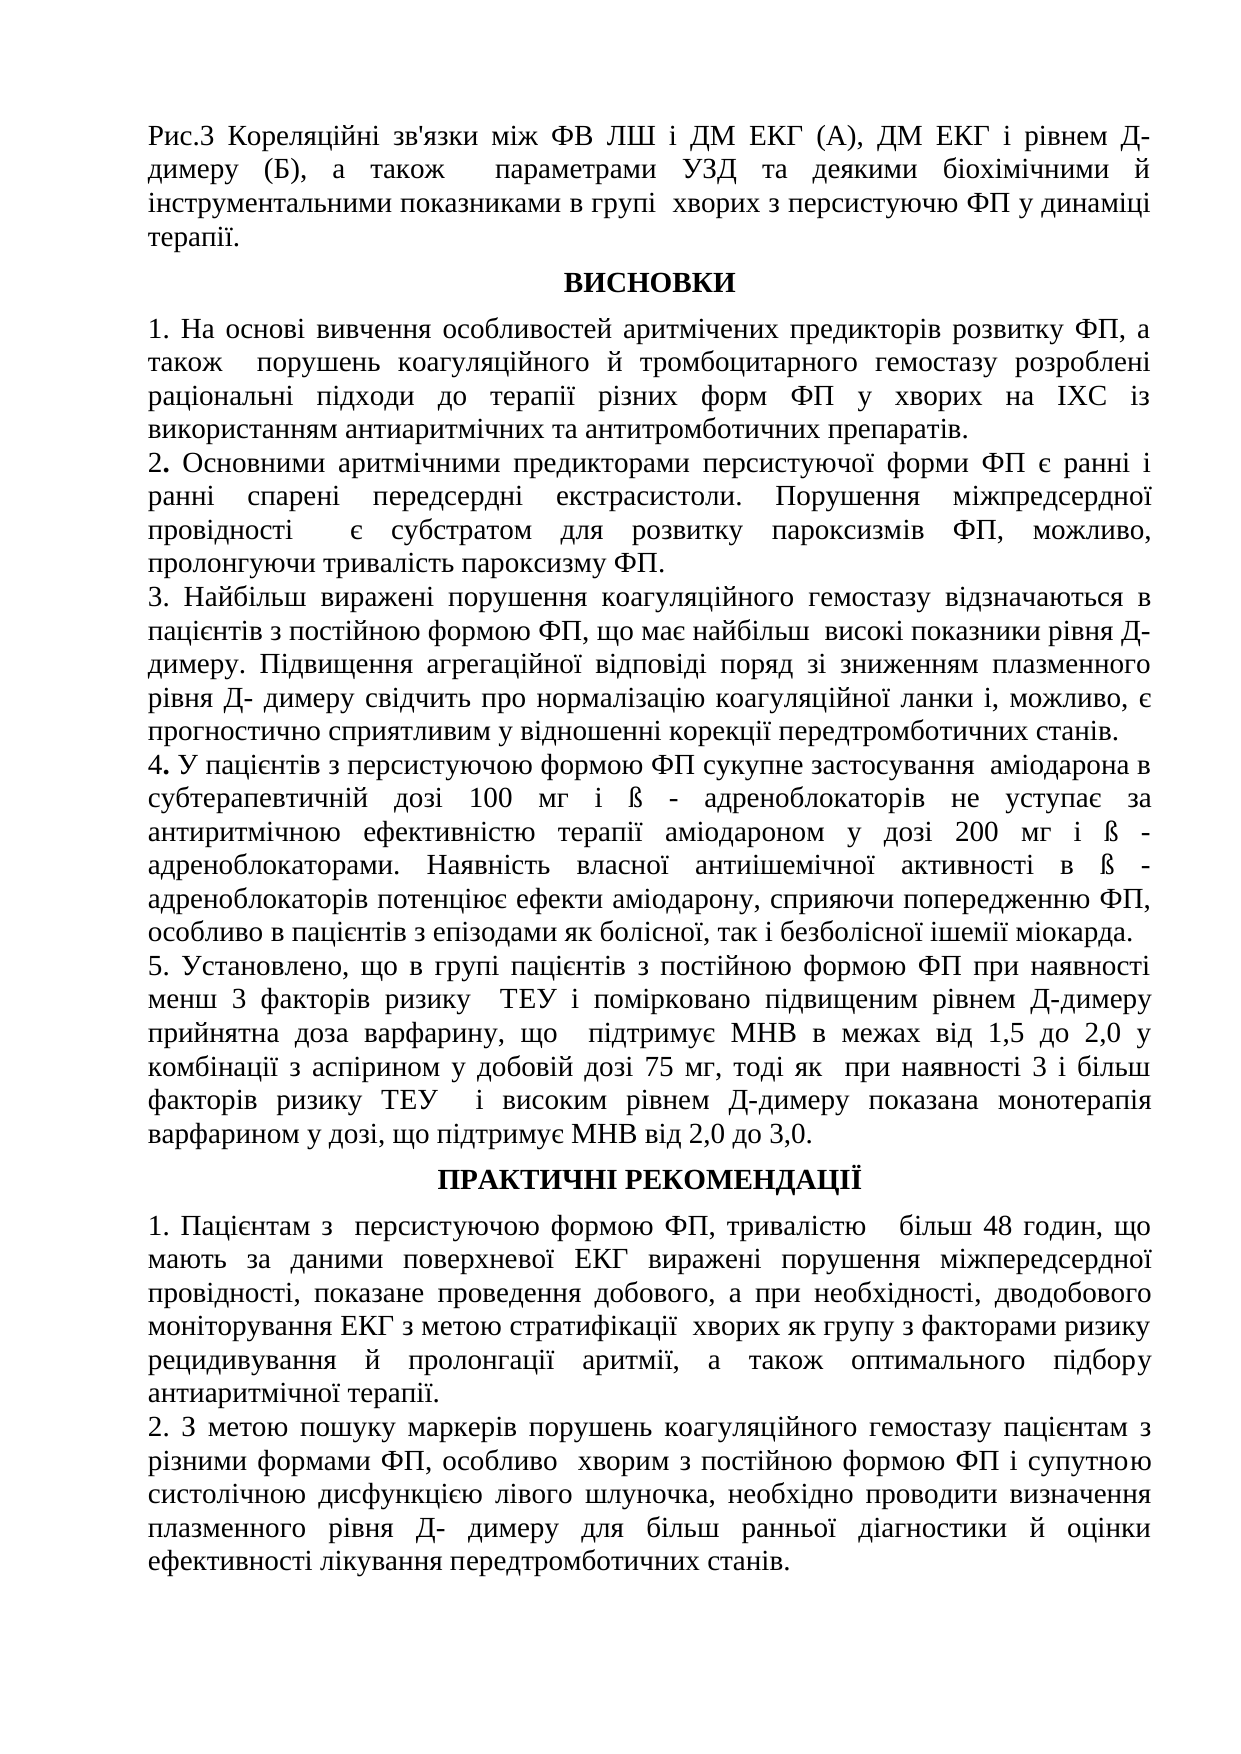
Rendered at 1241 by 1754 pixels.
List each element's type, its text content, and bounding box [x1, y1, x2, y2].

text 3. Найбільш виражені порушення коагуляційного гемостазу відзначаються в пацієнтів з постійною формою ФП, що має найбільш високі показники рівня Д- димеру. Підвищення агрегаційної відповіді поряд зі зниженням плазменного рівня Д- димеру свідчить про нормалізацію коагуляційної ланки і, можливо, є прогностично сприятливим у відношенні корекції передтромботичних станів. [148, 579, 1152, 747]
text Рис.3 Кореляційні зв'язки між ФВ ЛШ і ДМ ЕКГ (А), ДМ ЕКГ і рівнем Д-димеру (Б), а також параметрами УЗД та деякими біохімічними й інструментальними показниками в групі хворих з персистуючю ФП у динаміці терапії. [148, 118, 1152, 252]
text 1. На основі вивчення особливостей аритмічених предикторів розвитку ФП, а також порушень коагуляційного й тромбоцитарного гемостазу розроблені раціональні підходи до терапії різних форм ФП у хворих на ІХС із використанням антиаритмічних та антитромботичних препаратів. [148, 311, 1152, 445]
text 4. У пацієнтів з персистуючою формою ФП сукупне застосування аміодарона в субтерапевтичній дозі 100 мг і ß - адреноблокаторів не уступає за антиритмічною ефективністю терапії аміодароном у дозі 200 мг і ß - адреноблокаторами. Наявність власної антиішемічної активності в ß - адреноблокаторів потенціює ефекти аміодарону, сприяючи попередженню ФП, особливо в пацієнтів з епізодами як болісної, так і безболісної ішемії міокарда. [148, 747, 1152, 948]
text 1. Пацієнтам з персистуючою формою ФП, тривалістю більш 48 годин, що мають за даними поверхневої ЕКГ виражені порушення міжпередсердної провідності, показане проведення добового, а при необхідності, дводобового моніторування ЕКГ з метою стратифікації хворих як групу з факторами ризику рецидивування й пролонгації аритмії, а також оптимального підбору антиаритмічної терапії. [148, 1208, 1152, 1409]
text ВИСНОВКИ [148, 265, 1152, 298]
text ПРАКТИЧНІ РЕКОМЕНДАЦІЇ [148, 1162, 1152, 1195]
text 5. Установлено, що в групі пацієнтів з постійною формою ФП при наявності менш 3 факторів ризику ТЕУ і помірковано підвищеним рівнем Д-димеру прийнятна доза варфарину, що підтримує МНВ в межах від 1,5 до 2,0 у комбінації з аспірином у добовій дозі 75 мг, тоді як при наявності 3 і більш факторів ризику ТЕУ і високим рівнем Д-димеру показана монотерапія варфарином у дозі, що підтримує МНВ від 2,0 до 3,0. [148, 948, 1152, 1149]
text 2. Основними аритмічними предикторами персистуючої форми ФП є ранні і ранні спарені передсердні екстрасистоли. Порушення міжпредсердної провідності є субстратом для розвитку пароксизмів ФП, можливо, пролонгуючи тривалість пароксизму ФП. [148, 445, 1152, 579]
text 2. З метою пошуку маркерів порушень коагуляційного гемостазу пацієнтам з різними формами ФП, особливо хворим з постійною формою ФП і супутною систолічною дисфункцією лівого шлуночка, необхідно проводити визначення плазменного рівня Д- димеру для більш ранньої діагностики й оцінки ефективності лікування передтромботичних станів. [148, 1409, 1152, 1577]
